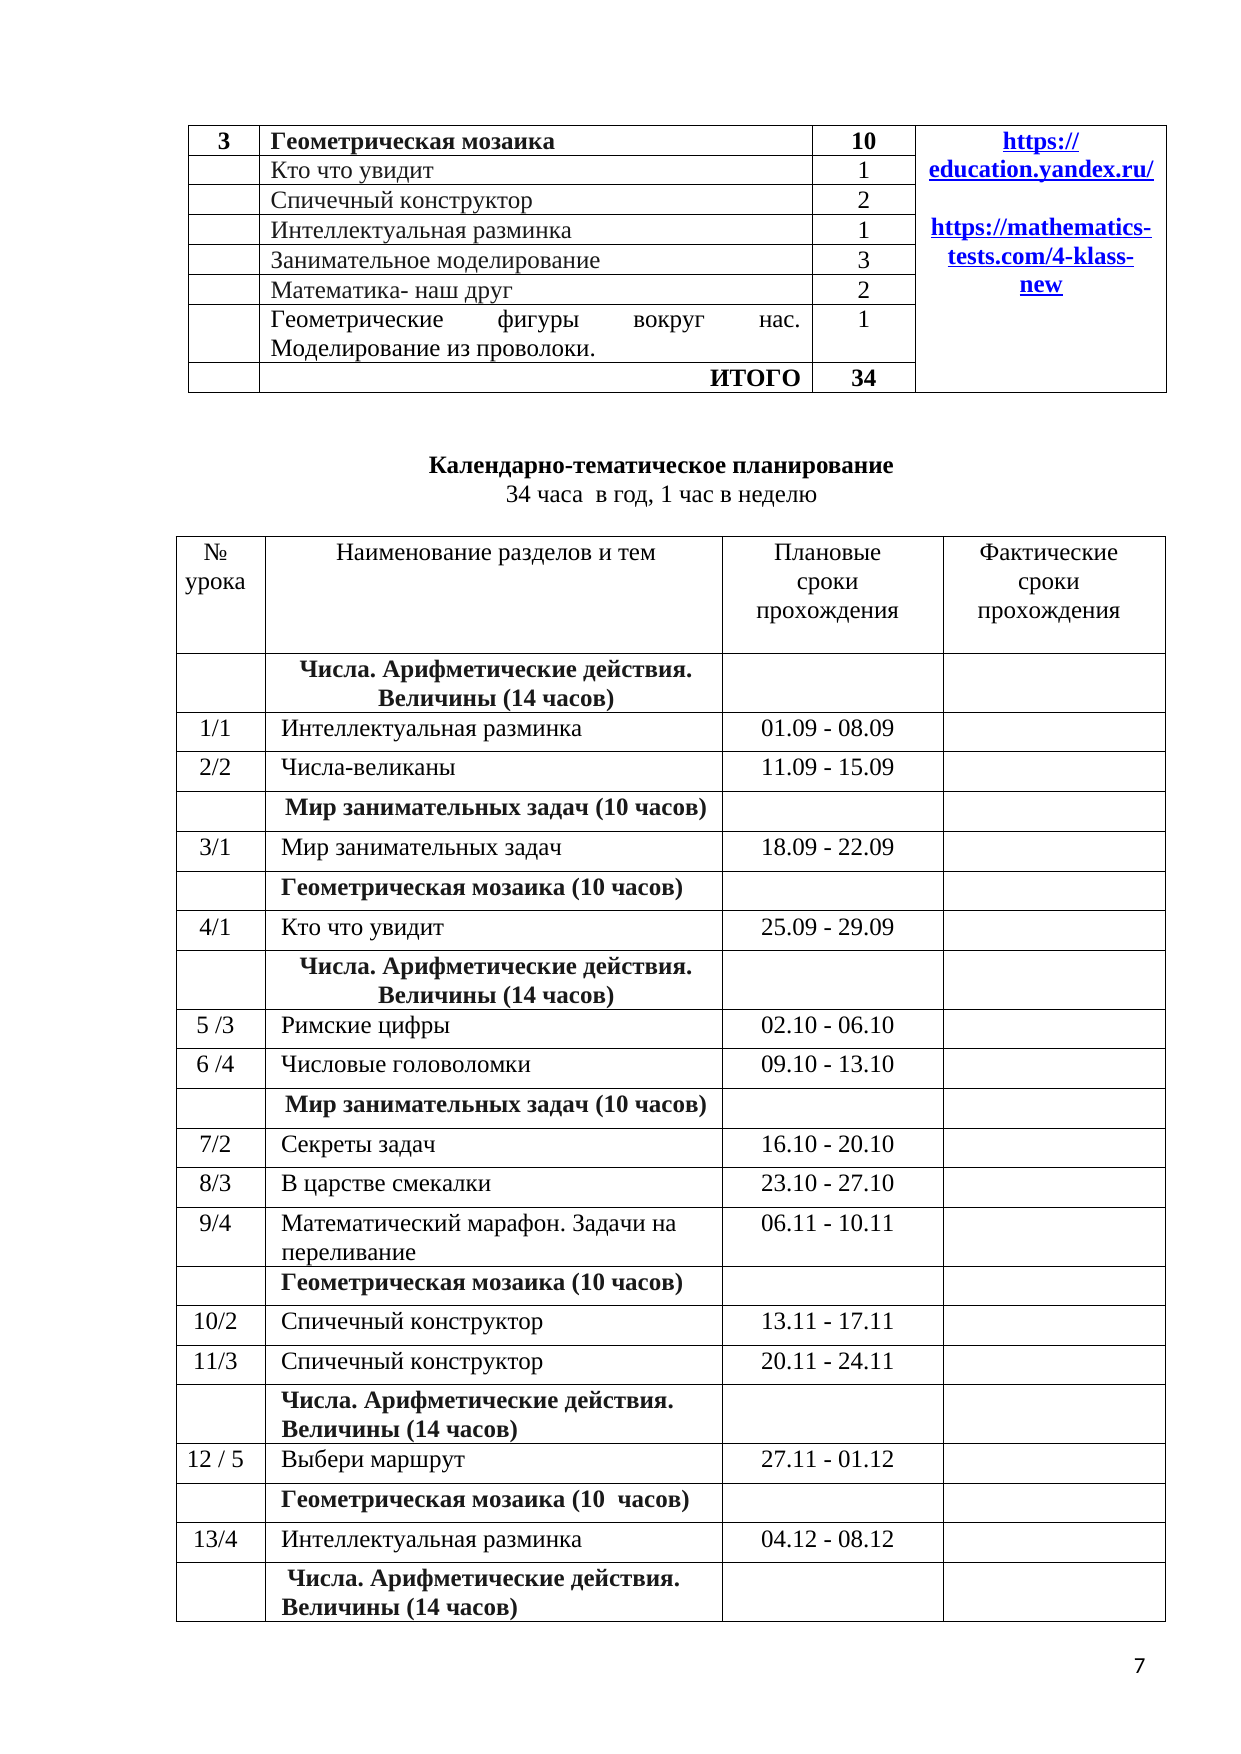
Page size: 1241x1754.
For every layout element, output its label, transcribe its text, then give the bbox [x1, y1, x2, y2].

table_cell [944, 1523, 1165, 1562]
table_cell [723, 1484, 943, 1522]
table_cell 2/2 [177, 752, 265, 791]
table_cell [944, 1168, 1165, 1207]
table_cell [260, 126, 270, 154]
table_cell Мир занимательных задач (10 часов) [266, 792, 722, 831]
table_cell [189, 245, 259, 274]
table_cell [944, 654, 1165, 711]
table_cell 13/4 [177, 1523, 265, 1562]
table_cell Кто что увидит [266, 911, 722, 950]
table_cell [189, 185, 259, 214]
table_header № урока [177, 537, 265, 653]
table_header Плановые сроки прохождения [723, 537, 943, 653]
table_cell 3 [189, 126, 259, 154]
table_cell 16.10 - 20.10 [723, 1129, 943, 1167]
table_cell 09.10 - 13.10 [723, 1049, 943, 1088]
table_cell Выбери маршрут [266, 1444, 722, 1483]
table_cell 10/2 [177, 1306, 265, 1345]
table_cell Спичечный конструктор [266, 1306, 722, 1345]
table_cell [944, 752, 1165, 791]
table_cell Числа. Арифметические действия. Величины (14 часов) [266, 654, 722, 711]
table_cell Геометрическая мозаика (10 часов) [266, 1484, 722, 1522]
table_cell [944, 792, 1165, 831]
table_cell 9/4 [177, 1208, 265, 1266]
table_cell [944, 1484, 1165, 1522]
table_cell [189, 305, 259, 362]
table_cell Секреты задач [266, 1129, 722, 1167]
table_cell 27.11 - 01.12 [723, 1444, 943, 1483]
table_cell [177, 1563, 265, 1621]
table_cell [944, 1049, 1165, 1088]
table_cell 11.09 - 15.09 [723, 752, 943, 791]
table_cell [723, 1563, 943, 1621]
table_cell 04.12 - 08.12 [723, 1523, 943, 1562]
table_cell 01.09 - 08.09 [723, 713, 943, 751]
table_cell [944, 1444, 1165, 1483]
table_cell Римские цифры [266, 1010, 722, 1048]
table_cell [944, 872, 1165, 910]
text 34 часа в год, 1 час в неделю [177, 479, 1146, 508]
table_cell [177, 1267, 265, 1305]
table_cell [723, 872, 943, 910]
table_cell [723, 951, 943, 1009]
table_cell 25.09 - 29.09 [723, 911, 943, 950]
table_cell [944, 1346, 1165, 1384]
table_cell [944, 1385, 1165, 1443]
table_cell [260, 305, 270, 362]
table_cell 02.10 - 06.10 [723, 1010, 943, 1048]
table_cell Мир занимательных задач [266, 832, 722, 871]
table_header Наименование разделов и тем [266, 537, 722, 653]
table_cell 18.09 - 22.09 [723, 832, 943, 871]
table_cell Интеллектуальная разминка [266, 1523, 722, 1562]
table_cell [723, 1267, 943, 1305]
table_cell [177, 951, 265, 1009]
table_cell Мир занимательных задач (10 часов) [266, 1089, 722, 1127]
table_cell 23.10 - 27.10 [723, 1168, 943, 1207]
table_cell [189, 156, 259, 184]
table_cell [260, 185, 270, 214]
table_cell Числа. Арифметические действия. Величины (14 часов) [266, 1563, 722, 1621]
table_header Фактические сроки прохождения [944, 537, 1165, 653]
table_cell 1 [813, 305, 915, 362]
table_cell [944, 1010, 1165, 1048]
table_cell 8/3 [177, 1168, 265, 1207]
table_cell [944, 713, 1165, 751]
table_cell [916, 126, 1166, 392]
table_cell [189, 363, 259, 392]
table_cell [177, 1089, 265, 1127]
table_cell 4/1 [177, 911, 265, 950]
text Календарно-тематическое планирование [177, 450, 1146, 479]
table_cell [723, 654, 943, 711]
table_cell Числа. Арифметические действия. Величины (14 часов) [266, 1385, 722, 1443]
table_cell [944, 832, 1165, 871]
table_cell 13.11 - 17.11 [723, 1306, 943, 1345]
table_cell 1/1 [177, 713, 265, 751]
table_cell [944, 1208, 1165, 1266]
table_cell [944, 1306, 1165, 1345]
table_cell [177, 792, 265, 831]
table_cell Числа-великаны [266, 752, 722, 791]
table_cell Геометрическая мозаика (10 часов) [266, 872, 722, 910]
table_cell Числовые головоломки [266, 1049, 722, 1088]
table_cell [944, 1267, 1165, 1305]
table_cell [723, 792, 943, 831]
table_cell [944, 1129, 1165, 1167]
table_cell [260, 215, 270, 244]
table_cell 12 / 5 [177, 1444, 265, 1483]
table_cell 7/2 [177, 1129, 265, 1167]
table_cell [189, 215, 259, 244]
table_cell [177, 1385, 265, 1443]
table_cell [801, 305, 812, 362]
table_cell Геометрическая мозаика (10 часов) [266, 1267, 722, 1305]
table_cell [723, 1385, 943, 1443]
table_cell [944, 951, 1165, 1009]
table_cell [944, 1563, 1165, 1621]
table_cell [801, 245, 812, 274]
table_cell Спичечный конструктор [266, 1346, 722, 1384]
table_cell [944, 1089, 1165, 1127]
table_cell 6 /4 [177, 1049, 265, 1088]
table_cell [177, 1484, 265, 1522]
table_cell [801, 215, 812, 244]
table_cell [177, 872, 265, 910]
table_cell В царстве смекалки [266, 1168, 722, 1207]
table_cell 11/3 [177, 1346, 265, 1384]
table_cell [189, 275, 259, 303]
table_cell 20.11 - 24.11 [723, 1346, 943, 1384]
table_cell Кто что увидит [260, 156, 812, 184]
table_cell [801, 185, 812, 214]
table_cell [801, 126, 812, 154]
table_cell Интеллектуальная разминка [266, 713, 722, 751]
table_cell [944, 911, 1165, 950]
table_cell 3/1 [177, 832, 265, 871]
table_cell 5 /3 [177, 1010, 265, 1048]
table_cell 06.11 - 10.11 [723, 1208, 943, 1266]
table_cell Математика- наш друг [260, 275, 812, 303]
table_cell Числа. Арифметические действия. Величины (14 часов) [266, 951, 722, 1009]
table_cell [177, 654, 265, 711]
table_cell [723, 1089, 943, 1127]
table_cell Математический марафон. Задачи на переливание [266, 1208, 722, 1266]
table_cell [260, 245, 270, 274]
